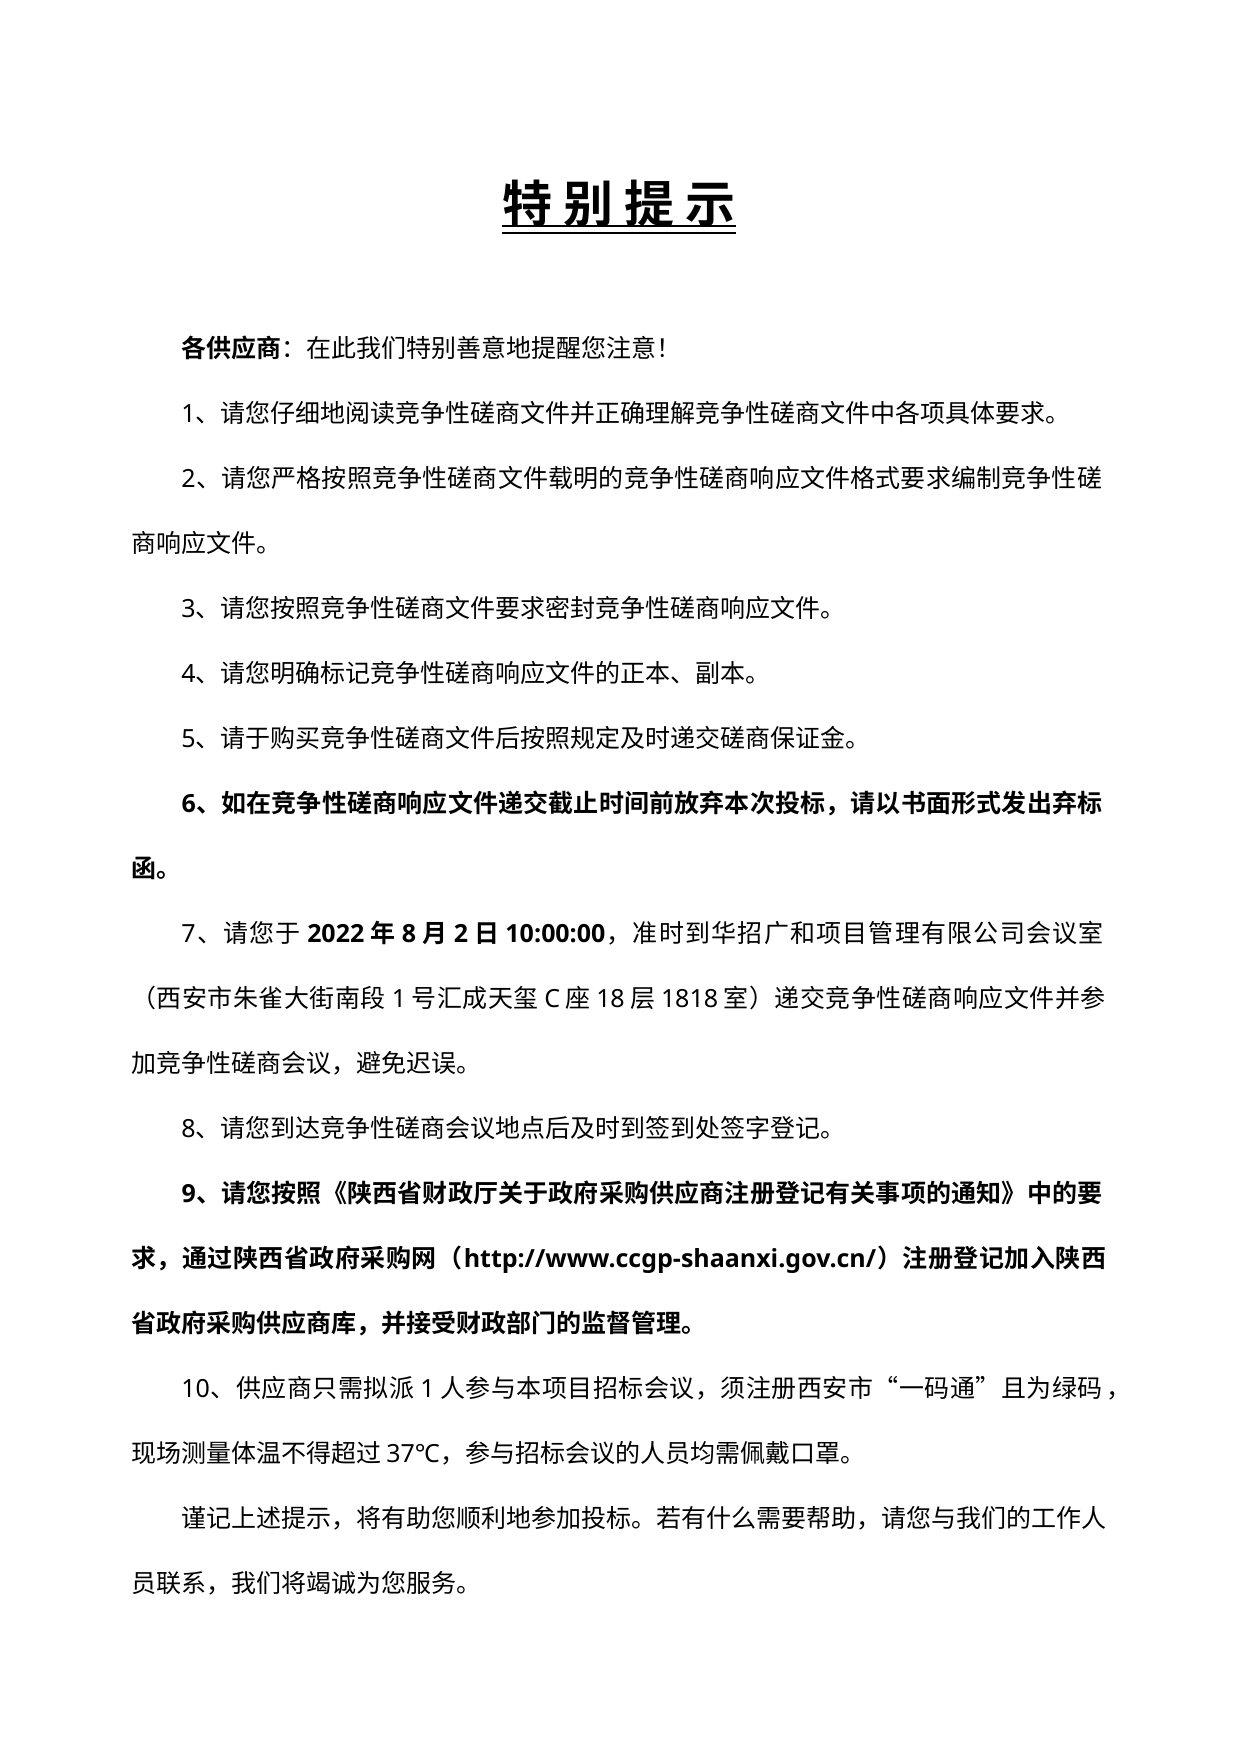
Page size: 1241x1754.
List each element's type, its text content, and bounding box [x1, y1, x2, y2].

text 6、如在竞争性磋商响应文件递交截止时间前放弃本次投标，请以书面形式发出弃标函。 [131, 769, 1106, 899]
text 7、请您于2022年8月2日10:00:00，准时到华招广和项目管理有限公司会议室（西安市朱雀大街南段1号汇成天玺C座18层1818室）递交竞争性磋商响应文件并参加竞争性磋商会议，避免迟误。 [131, 899, 1106, 1094]
text 各供应商：在此我们特别善意地提醒您注意！ [131, 314, 1106, 379]
text 9、请您按照《陕西省财政厅关于政府采购供应商注册登记有关事项的通知》中的要求，通过陕西省政府采购网（http://www.ccgp-shaanxi.gov.cn/）注册登记加入陕西省政府采购供应商库，并接受财政部门的监督管理。 [131, 1159, 1106, 1354]
text 8、请您到达竞争性磋商会议地点后及时到签到处签字登记。 [131, 1094, 1106, 1159]
text 10、供应商只需拟派1人参与本项目招标会议，须注册西安市“一码通”且为绿码，现场测量体温不得超过37℃，参与招标会议的人员均需佩戴口罩。 [131, 1354, 1106, 1484]
text 5、请于购买竞争性磋商文件后按照规定及时递交磋商保证金。 [131, 704, 1106, 769]
text 3、请您按照竞争性磋商文件要求密封竞争性磋商响应文件。 [131, 574, 1106, 639]
text 2、请您严格按照竞争性磋商文件载明的竞争性磋商响应文件格式要求编制竞争性磋商响应文件。 [131, 444, 1106, 574]
text 特 别 提 示 [131, 152, 1106, 249]
text 1、请您仔细地阅读竞争性磋商文件并正确理解竞争性磋商文件中各项具体要求。 [131, 379, 1106, 444]
text 谨记上述提示，将有助您顺利地参加投标。若有什么需要帮助，请您与我们的工作人员联系，我们将竭诚为您服务。 [131, 1484, 1106, 1614]
text 4、请您明确标记竞争性磋商响应文件的正本、副本。 [131, 639, 1106, 704]
